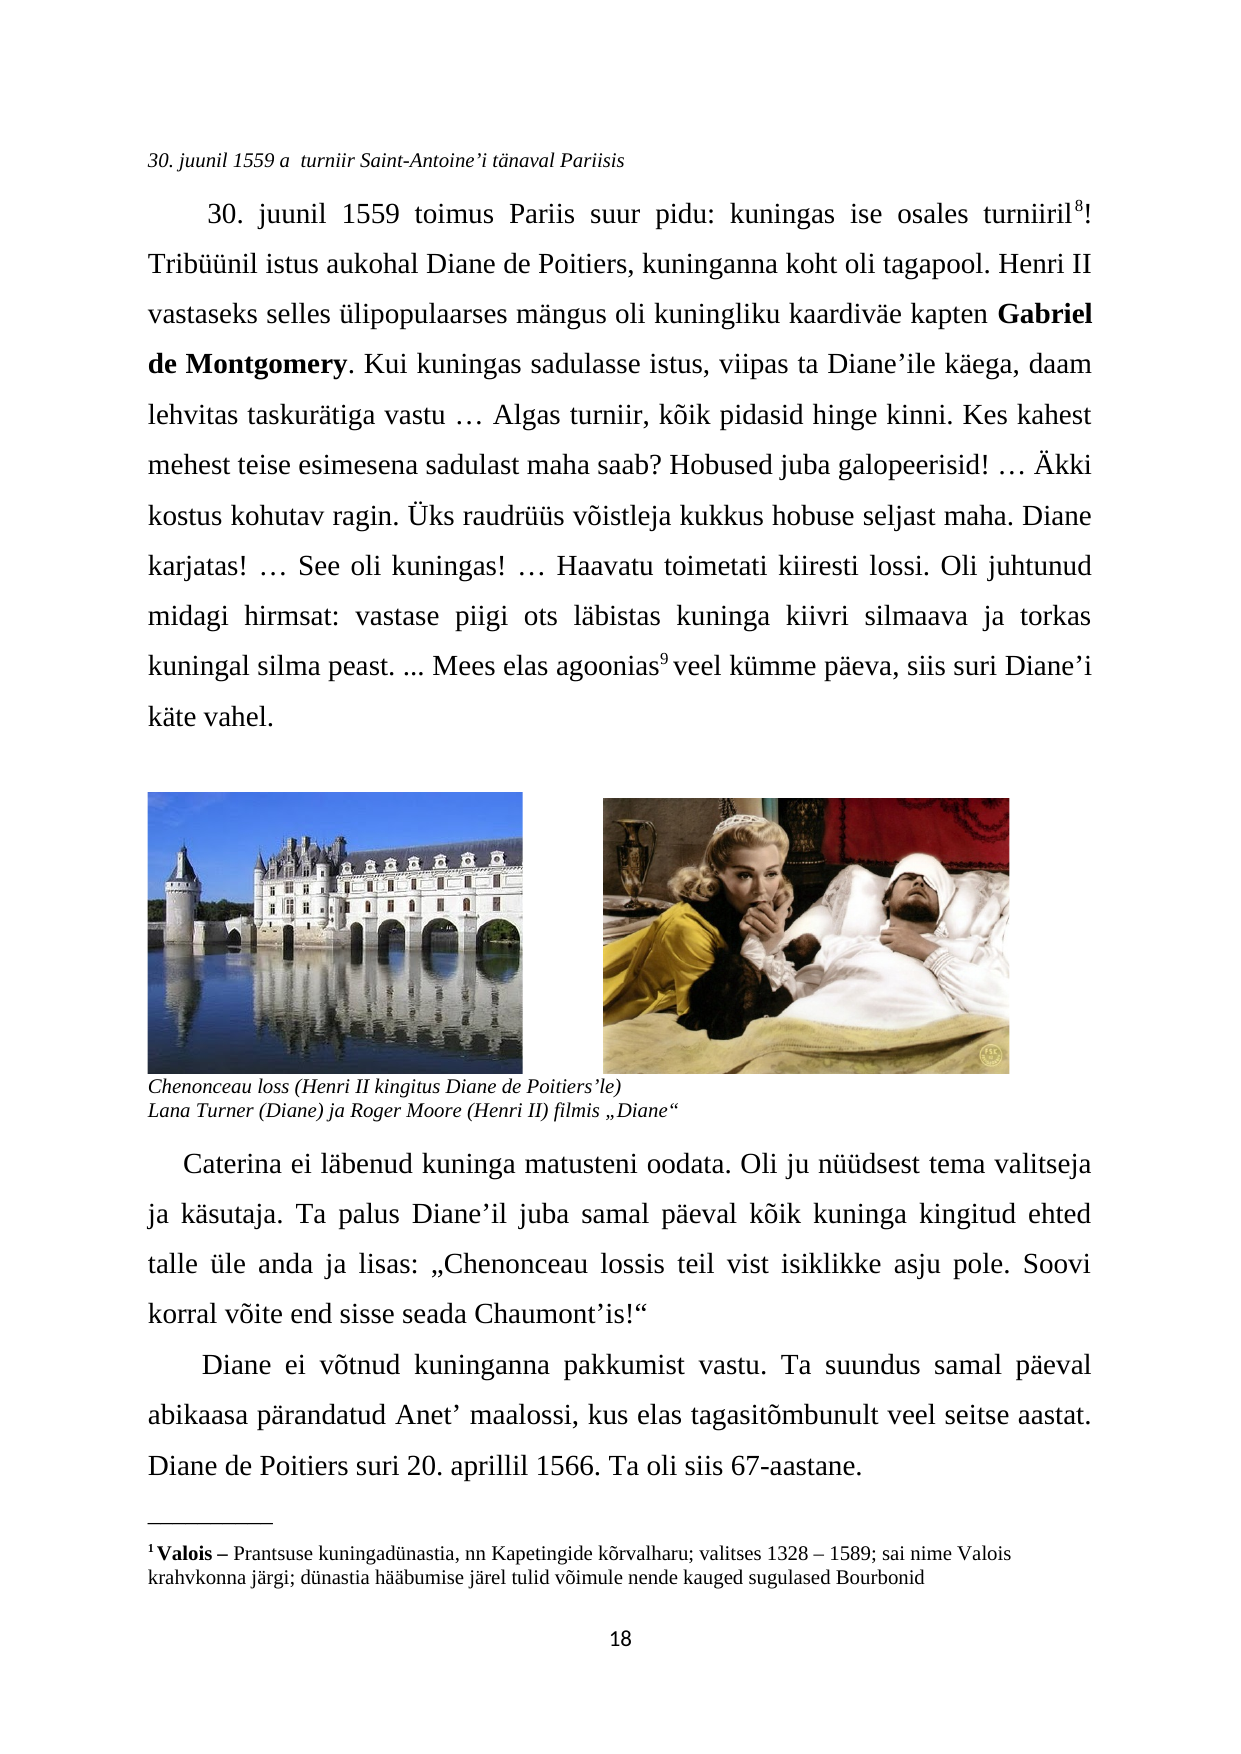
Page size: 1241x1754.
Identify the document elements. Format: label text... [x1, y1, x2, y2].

subtitle 30. juunil 1559 a turniir Saint-Antoine’i tänaval Pariisis [148, 148, 1093, 172]
subtitle Lana Turner (Diane) ja Roger Moore (Henri II) filmis „Diane“ [148, 1098, 1093, 1122]
subtitle Chenonceau loss (Henri II kingitus Diane de Poitiers’le) [148, 1073, 1093, 1098]
subtitle __________ [148, 1498, 1093, 1527]
text 1 Valois – Prantsuse kuningadünastia, nn Kapetingide kõrvalharu; valitses 1328 – 1589; sai nime Valois krahvkonna järgi; dünastia hääbumise järel tulid võimule nende kauged sugulased Bourbonid [148, 1541, 1093, 1589]
subtitle Caterina ei läbenud kuninga matusteni oodata. Oli ju nüüdsest tema valitseja ja käsutaja. Ta palus Diane’il juba samal päeval kõik kuninga kingitud ehted talle üle anda ja lisas: „Chenonceau lossis teil vist isiklikke asju pole. Soovi korral võite end sisse seada Chaumont’is!“ [148, 1146, 1093, 1330]
subtitle 30. juunil 1559 toimus Pariis suur pidu: kuningas ise osales turniiril8! Tribüünil istus aukohal Diane de Poitiers, kuninganna koht oli tagapool. Henri II vastaseks selles ülipopulaarses mängus oli kuningliku kaardiväe kapten Gabriel de Montgomery. Kui kuningas sadulasse istus, viipas ta Diane’ile käega, daam lehvitas taskurätiga vastu … Algas turniir, kõik pidasid hinge kinni. Kes kahest mehest teise esimesena sadulast maha saab? Hobused juba galopeerisid! … Äkki kostus kohutav ragin. Üks raudrüüs võistleja kukkus hobuse seljast maha. Diane karjatas! … See oli kuningas! … Haavatu toimetati kiiresti lossi. Oli juhtunud midagi hirmsat: vastase piigi ots läbistas kuninga kiivri silmaava ja torkas kuningal silma peast. ... Mees elas agoonias9 veel kümme päeva, siis suri Diane’i käte vahel. [148, 196, 1093, 732]
picture [603, 798, 1010, 1074]
subtitle Diane ei võtnud kuninganna pakkumist vastu. Ta suundus samal päeval abikaasa pärandatud Anet’ maalossi, kus elas tagasitõmbunult veel seitse aastat. Diane de Poitiers suri 20. aprillil 1566. Ta oli siis 67-aastane. [148, 1347, 1093, 1481]
picture [147, 792, 523, 1074]
